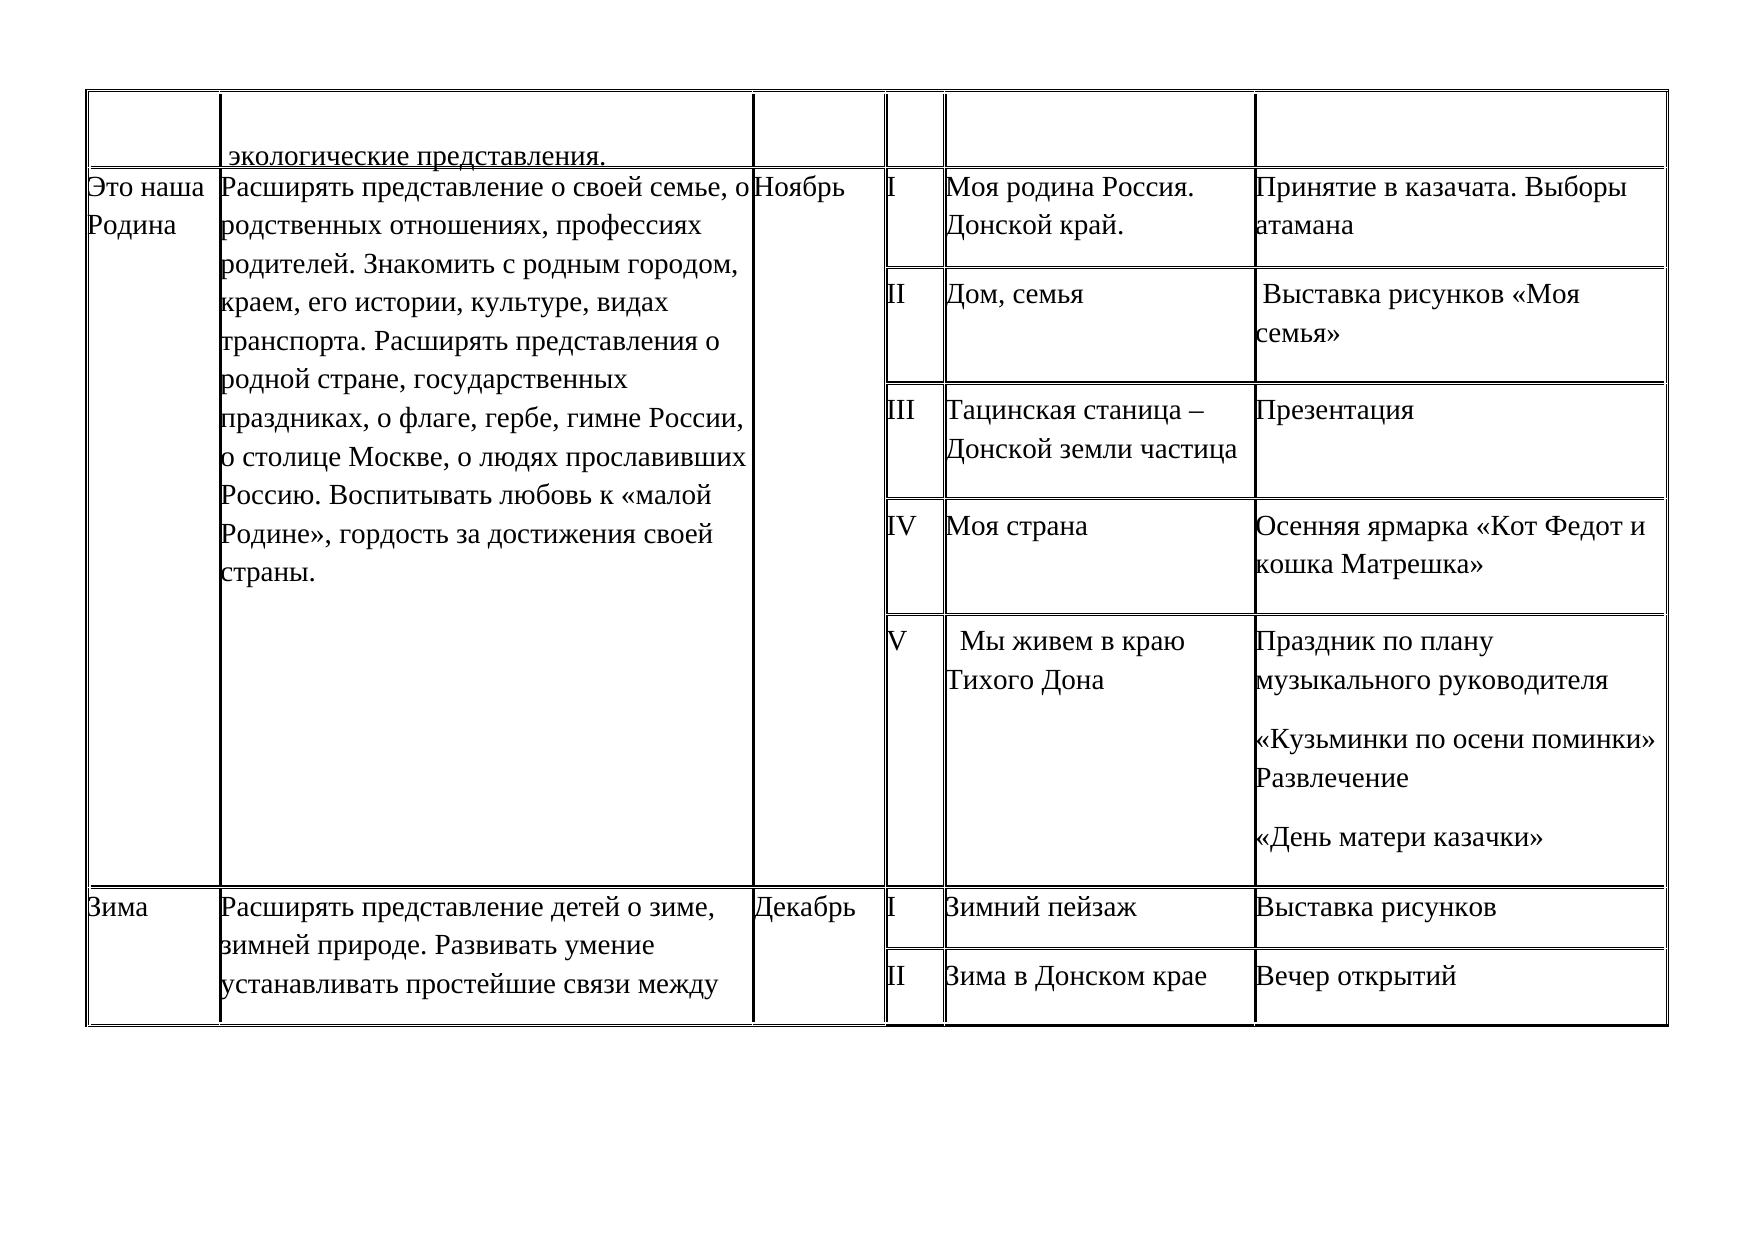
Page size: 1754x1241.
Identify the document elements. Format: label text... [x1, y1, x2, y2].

table_cell V [888, 616, 943, 885]
table_cell Расширять представление о своей семье, о родственных отношениях, профессиях родителей. Знакомить с родным городом, краем, его истории, культуре, видах транспорта. Расширять представления о родной стране, государственных праздниках, о флаге, гербе, гимне России, о столице Москве, о людях прославивших Россию. Воспитывать любовь к «малой Родине», гордость за достижения своей страны. [222, 169, 752, 885]
table_cell II [886, 947, 945, 1024]
table_cell Вечер открытий [1255, 947, 1667, 1024]
table_cell I [888, 169, 943, 266]
table_cell IV [886, 90, 945, 166]
table_cell Расширять представление детей о зиме, зимней природе. Развивать умение устанавливать простейшие связи между явлениями живой и неживой природы. Формировать исследовательский и познавательный интерес в ходе экспериментирования с водой, снегом и льдом. Расширять представления о местах, где всегда зима, о животных Арктики и Антарктики. Знакомить с зимними видами спорта. Формировать представление о безопасном поведении людей зимой. Организовать все виды детской деятельности вокруг темы Нового года и новогоднего праздника, знакомить с традициями празднования Нового года в разных странах. Вызвать эмоционально-положительное отношение к предстоящему празднику. Закладывать основы праздничной культуры. Организовать все виды детской деятельности вокруг темы [220, 889, 753, 1024]
table_cell Презентация [1257, 381, 1666, 497]
table_cell Дом, семья [947, 269, 1254, 381]
table_cell Зима в Донском крае [945, 950, 1255, 1024]
table_cell Выставка рисунков «Моя семья» [1255, 266, 1667, 381]
table_cell III [888, 385, 943, 497]
table_cell Осенняя ярмарка «Кот Федот и кошка Матрешка» [1255, 497, 1667, 612]
table_cell Это наша Родина [87, 166, 220, 885]
table_cell Ноябрь [755, 169, 884, 885]
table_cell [1255, 92, 1666, 166]
table_cell Праздник по плану музыкального руководителя «Кузьминки по осени поминки» Развлечение «День матери казачки» [1257, 613, 1666, 885]
table_cell Зимний пейзаж [947, 889, 1254, 947]
table_cell Декабрь [753, 885, 886, 1024]
table_cell Моя родина Россия. Донской край. [947, 169, 1254, 266]
table_cell Комнатные цветы [945, 90, 1255, 166]
table_cell Мы живем в краю Тихого Дона [947, 616, 1254, 885]
table_cell IV [888, 500, 943, 612]
table_cell II [888, 269, 943, 381]
table_cell Выставка рисунков [1257, 885, 1666, 947]
table_cell Моя страна [947, 500, 1254, 612]
table_cell Тацинская станица –Донской земли частица [947, 385, 1254, 497]
table_cell Принятие в казачата. Выборы атамана [1255, 166, 1667, 266]
table_cell I [888, 889, 943, 947]
table_cell Зима [89, 885, 220, 1024]
